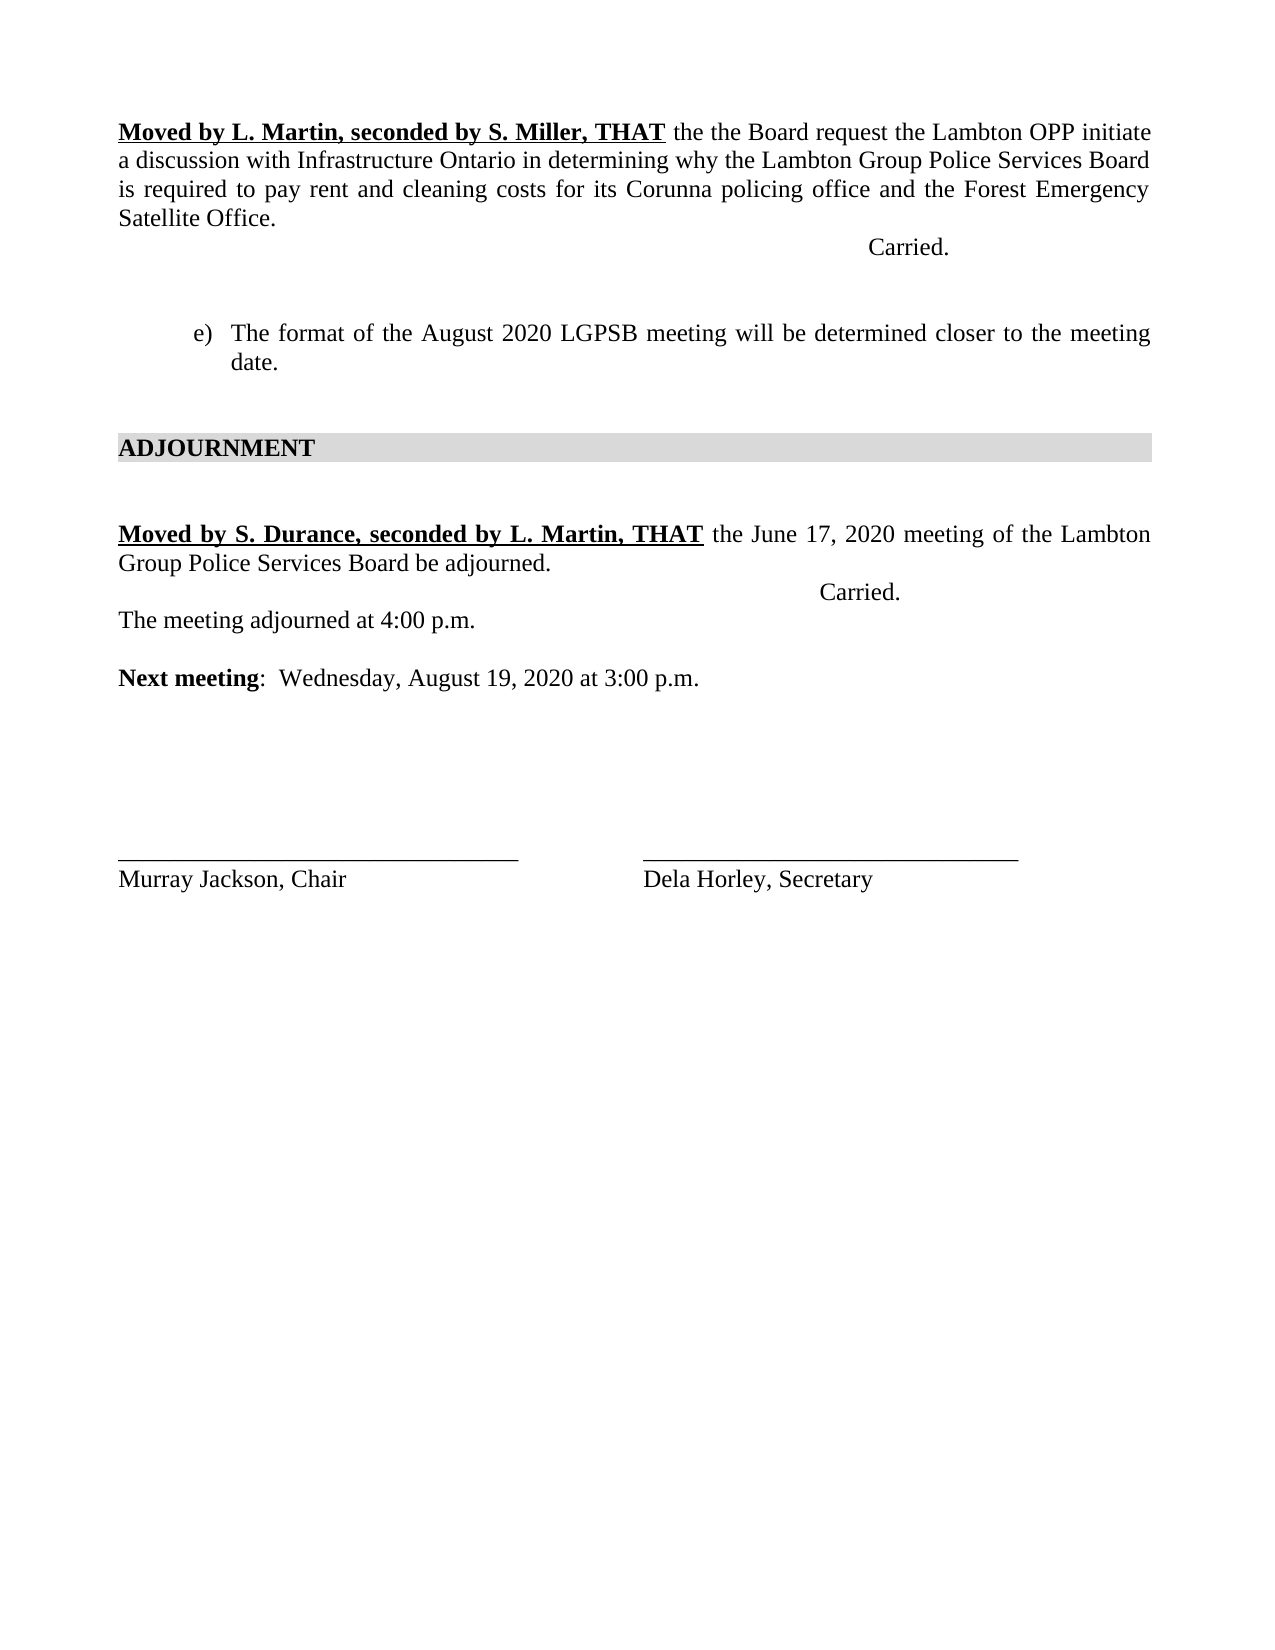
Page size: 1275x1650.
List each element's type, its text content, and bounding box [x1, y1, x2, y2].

text ________________________________ ______________________________ [118, 835, 1152, 864]
text Moved by L. Martin, seconded by S. Miller, THAT the the Board request the Lambton OPP initiate a discussion with Infrastructure Ontario in determining why the Lambton Group Police Services Board is required to pay rent and cleaning costs for its Corunna policing office and the Forest Emergency Satellite Office. [118, 117, 1152, 232]
list The format of the August 2020 LGPSB meeting will be determined closer to the meeting date. [193, 318, 1152, 375]
text Carried. [118, 577, 1152, 605]
text Next meeting: Wednesday, August 19, 2020 at 3:00 p.m. [118, 663, 1152, 692]
text Moved by S. Durance, seconded by L. Martin, THAT the June 17, 2020 meeting of the Lambton Group Police Services Board be adjourned. [118, 519, 1152, 577]
text ADJOURNMENT [118, 433, 1152, 462]
list Carried. [793, 232, 1152, 260]
text Murray Jackson, Chair Dela Horley, Secretary [118, 864, 1152, 893]
text The meeting adjourned at 4:00 p.m. [118, 605, 1152, 634]
